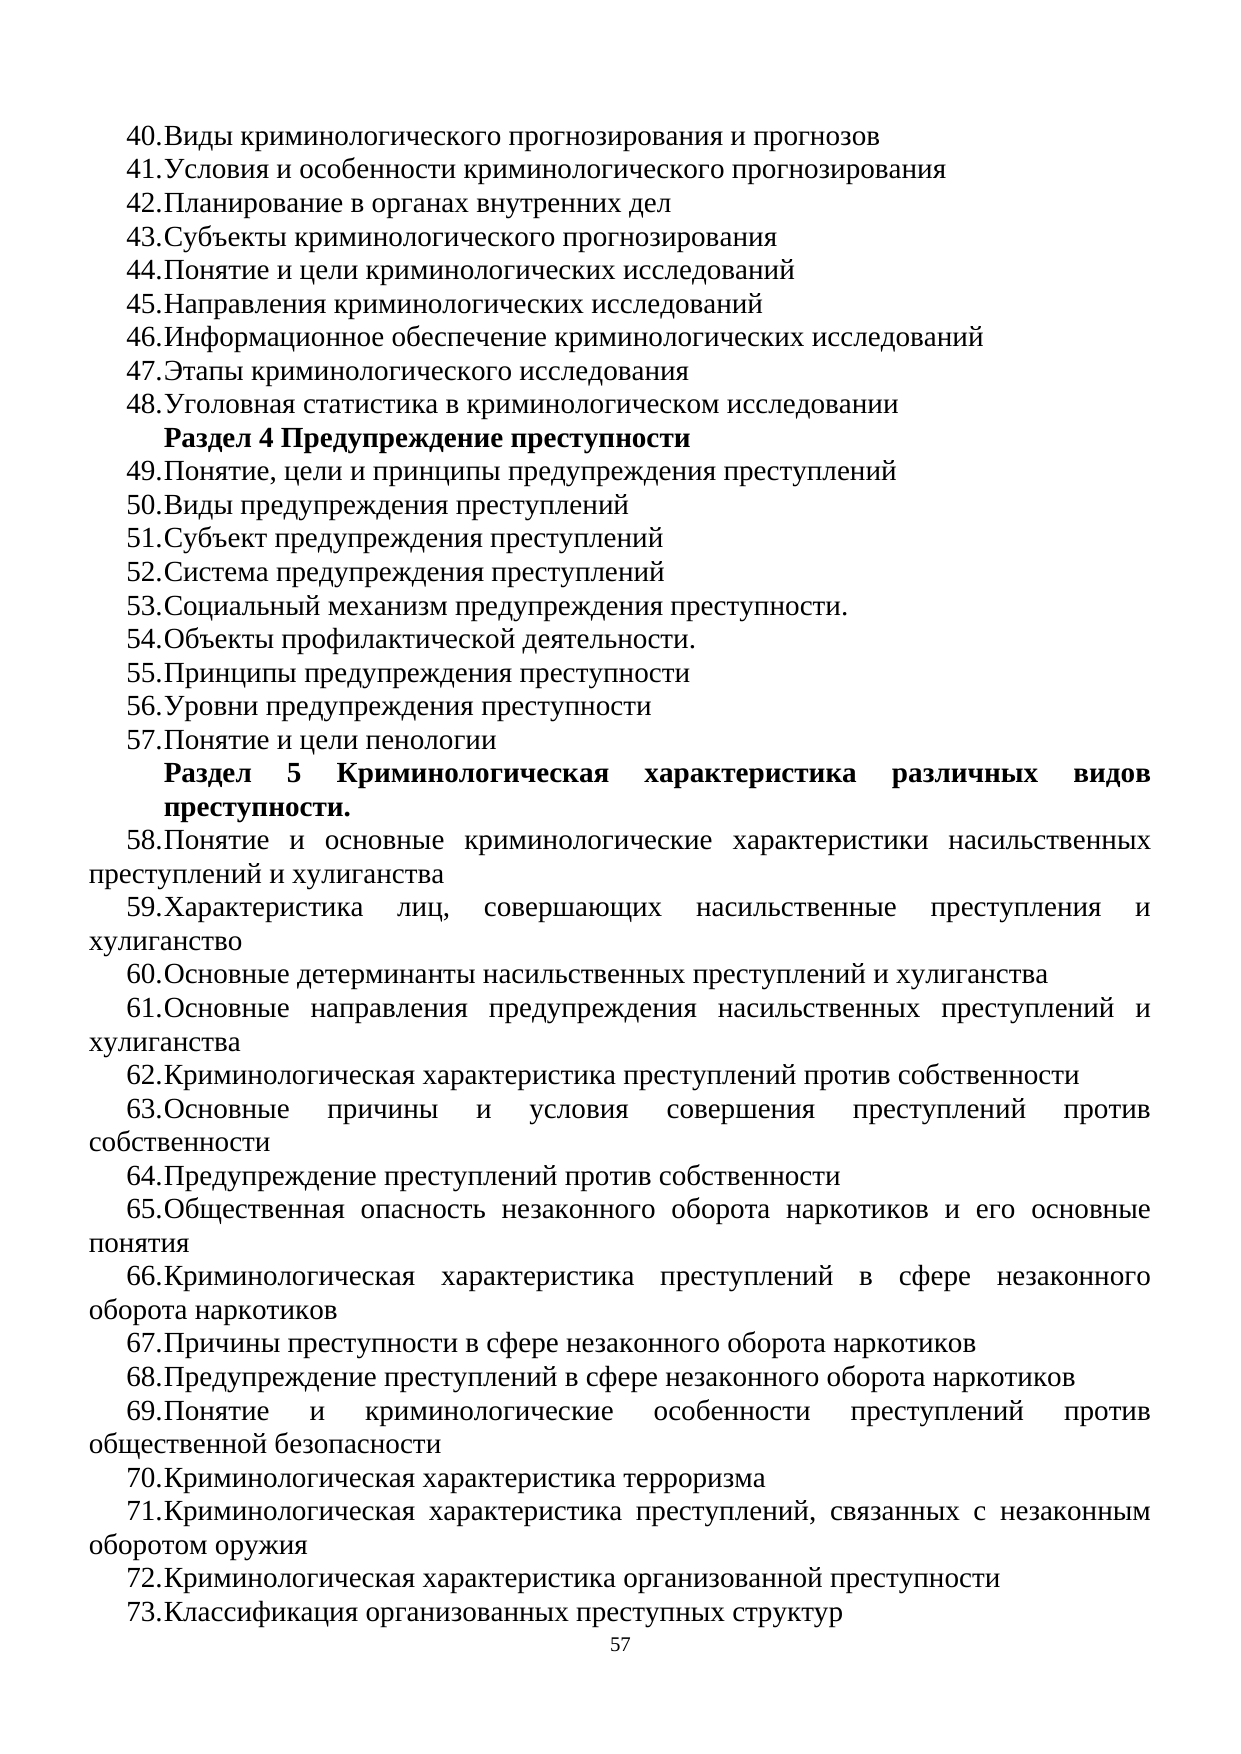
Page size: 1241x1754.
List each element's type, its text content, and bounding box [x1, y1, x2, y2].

title Виды криминологического прогнозирования и прогнозов [88, 118, 1152, 152]
list Характеристика лиц, совершающих насильственные преступления и хулиганство [88, 889, 1152, 957]
title Понятие и криминологические особенности преступлений против общественной безопасности [88, 1393, 1152, 1460]
list Основные причины и условия совершения преступлений против собственности [88, 1091, 1152, 1158]
list Раздел 5 Криминологическая характеристика различных видов преступности. [163, 755, 1152, 822]
list Уголовная статистика в криминологическом исследовании [88, 386, 1152, 420]
list Понятие и основные криминологические характеристики насильственных преступлений и хулиганства [88, 822, 1152, 889]
title Субъекты криминологического прогнозирования [88, 219, 1152, 252]
list Понятие, цели и принципы предупреждения преступлений [88, 453, 1152, 487]
list Причины преступности в сфере незаконного оборота наркотиков [88, 1326, 1152, 1359]
list Предупреждение преступлений в сфере незаконного оборота наркотиков [88, 1359, 1152, 1393]
list Система предупреждения преступлений [88, 554, 1152, 588]
title Условия и особенности криминологического прогнозирования [88, 152, 1152, 185]
list Направления криминологических исследований [88, 286, 1152, 319]
list Принципы предупреждения преступности [88, 655, 1152, 688]
list Криминологическая характеристика преступлений в сфере незаконного оборота наркотиков [88, 1258, 1152, 1326]
list Понятие и цели криминологических исследований [88, 252, 1152, 286]
list Этапы криминологического исследования [88, 353, 1152, 386]
list Информационное обеспечение криминологических исследований [88, 319, 1152, 353]
title Криминологическая характеристика преступлений, связанных с незаконным оборотом оружия [88, 1493, 1152, 1560]
list Общественная опасность незаконного оборота наркотиков и его основные понятия [88, 1191, 1152, 1258]
title Криминологическая характеристика терроризма [88, 1460, 1152, 1493]
list Объекты профилактической деятельности. [88, 621, 1152, 655]
list Социальный механизм предупреждения преступности. [88, 588, 1152, 621]
list Криминологическая характеристика преступлений против собственности [88, 1057, 1152, 1091]
list Основные направления предупреждения насильственных преступлений и хулиганства [88, 990, 1152, 1057]
title Классификация организованных преступных структур [88, 1594, 1152, 1627]
title Криминологическая характеристика организованной преступности [88, 1560, 1152, 1594]
list Предупреждение преступлений против собственности [88, 1158, 1152, 1191]
title Планирование в органах внутренних дел [88, 185, 1152, 219]
list Понятие и цели пенологии [88, 722, 1152, 755]
text Раздел 4 Предупреждение преступности [163, 420, 1152, 453]
list Основные детерминанты насильственных преступлений и хулиганства [88, 957, 1152, 990]
list Виды предупреждения преступлений [88, 487, 1152, 521]
list Уровни предупреждения преступности [88, 688, 1152, 722]
list Субъект предупреждения преступлений [88, 521, 1152, 554]
